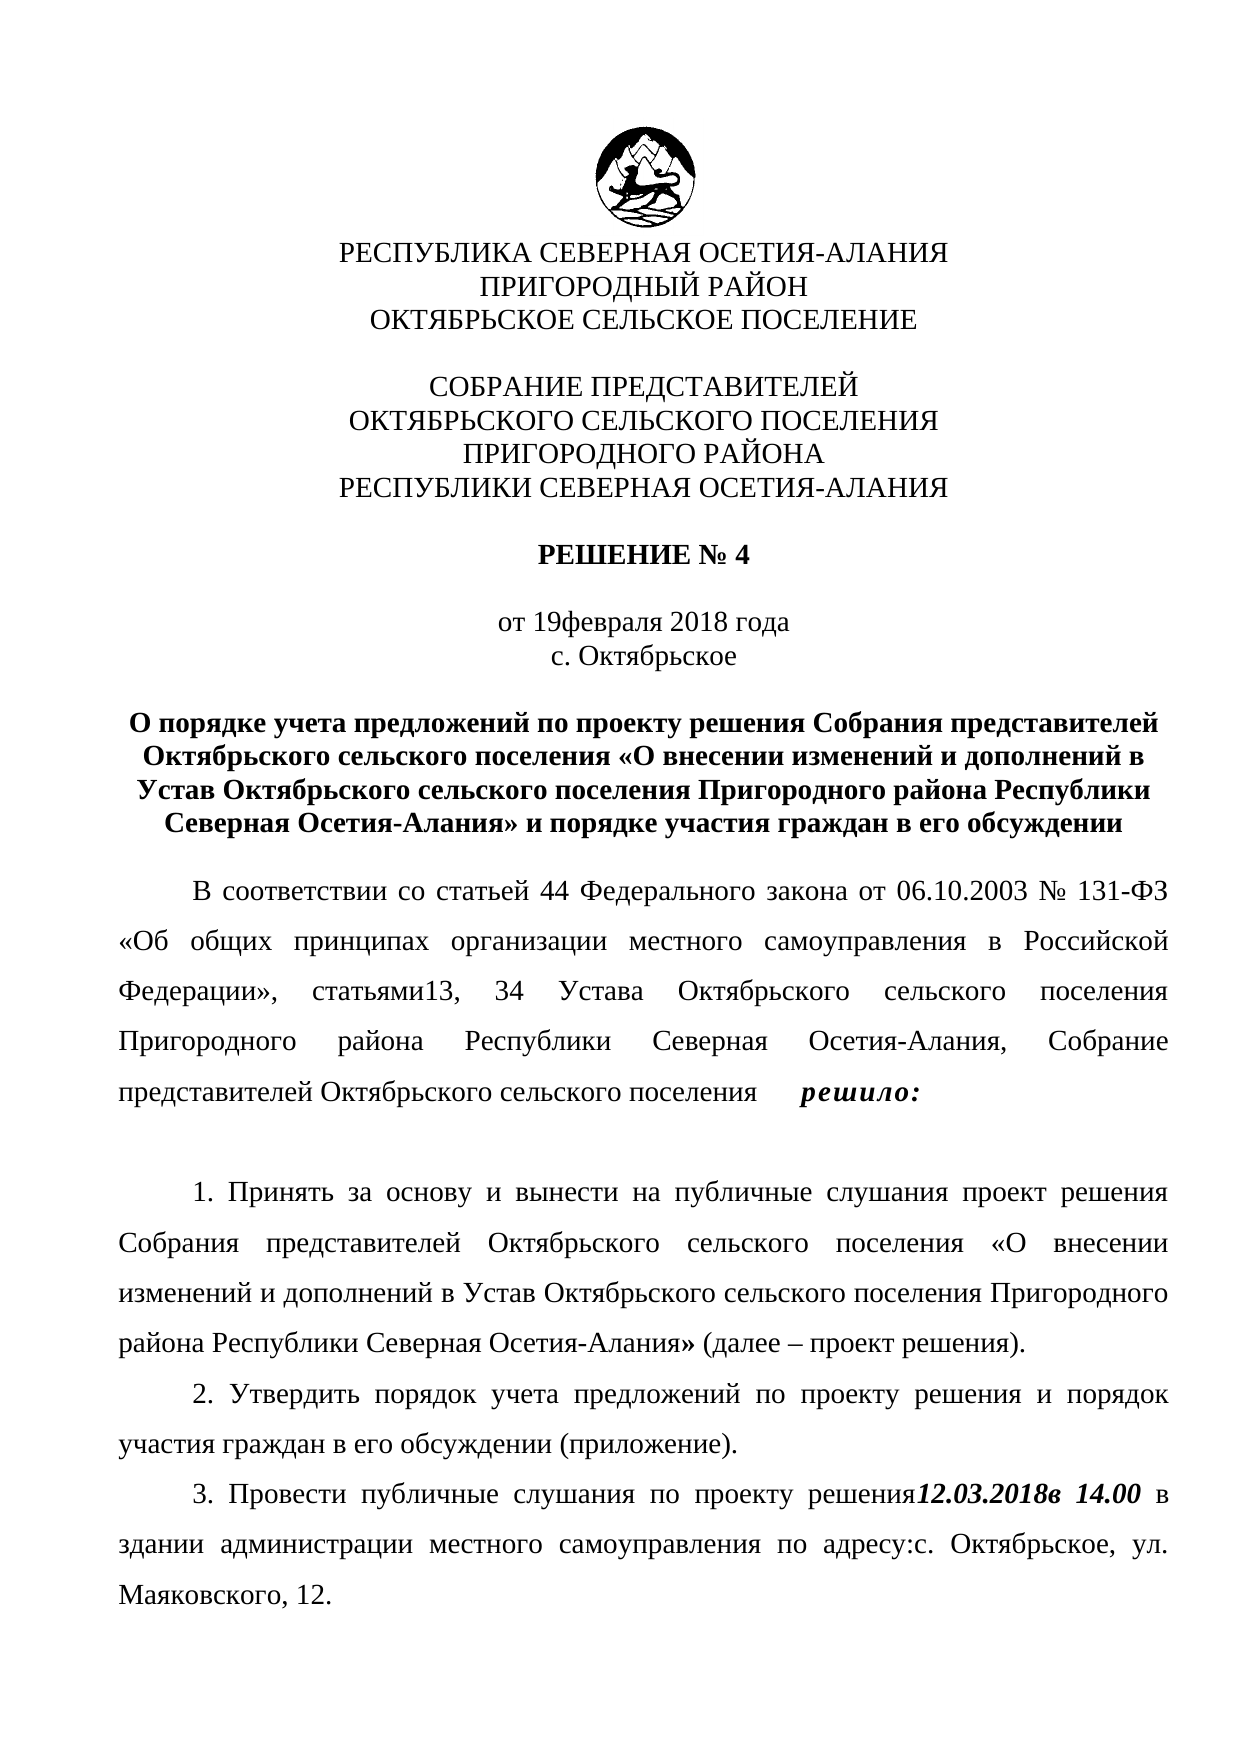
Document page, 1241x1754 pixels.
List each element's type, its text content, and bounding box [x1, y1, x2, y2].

text 2. Утвердить порядок учета предложений по проекту решения и порядок участия граждан в его обсуждении (приложение). [118, 1376, 1169, 1459]
text ОКТЯБРЬСКОЕ СЕЛЬСКОЕ ПОСЕЛЕНИЕ [118, 302, 1169, 336]
picture [583, 118, 704, 236]
text РЕСПУБЛИКА СЕВЕРНАЯ ОСЕТИЯ-АЛАНИЯ [118, 235, 1169, 269]
text 3. Провести публичные слушания по проекту решения12.03.2018в 14.00 в здании администрации местного самоуправления по адресу:с. Октябрьское, ул. Маяковского, 12. [118, 1476, 1169, 1611]
text ОКТЯБРЬСКОГО СЕЛЬСКОГО ПОСЕЛЕНИЯ [118, 403, 1169, 437]
text 1. Принять за основу и вынести на публичные слушания проект решения Собрания представителей Октябрьского сельского поселения «О внесении изменений и дополнений в Устав Октябрьского сельского поселения Пригородного района Республики Северная Осетия-Алания» (далее – проект решения). [118, 1174, 1169, 1359]
text от 19февраля 2018 года [118, 604, 1169, 638]
text СОБРАНИЕ ПРЕДСТАВИТЕЛЕЙ [118, 369, 1169, 403]
text В соответствии со статьей 44 Федерального закона от 06.10.2003 № 131-ФЗ «Об общих принципах организации местного самоуправления в Российской Федерации», статьями13, 34 Устава Октябрьского сельского поселения Пригородного района Республики Северная Осетия-Алания, Собрание представителей Октябрьского сельского поселения решило: [118, 873, 1169, 1107]
text ПРИГОРОДНЫЙ РАЙОН [118, 269, 1169, 302]
text с. Октябрьское [118, 638, 1169, 671]
text О порядке учета предложений по проекту решения Собрания представителей Октябрьского сельского поселения «О внесении изменений и дополнений в Устав Октябрьского сельского поселения Пригородного района Республики Северная Осетия-Алания» и порядке участия граждан в его обсуждении [118, 705, 1169, 839]
text ПРИГОРОДНОГО РАЙОНА [118, 437, 1169, 470]
text РЕСПУБЛИКИ СЕВЕРНАЯ ОСЕТИЯ-АЛАНИЯ [118, 470, 1169, 504]
text РЕШЕНИЕ № 4 [118, 537, 1169, 571]
